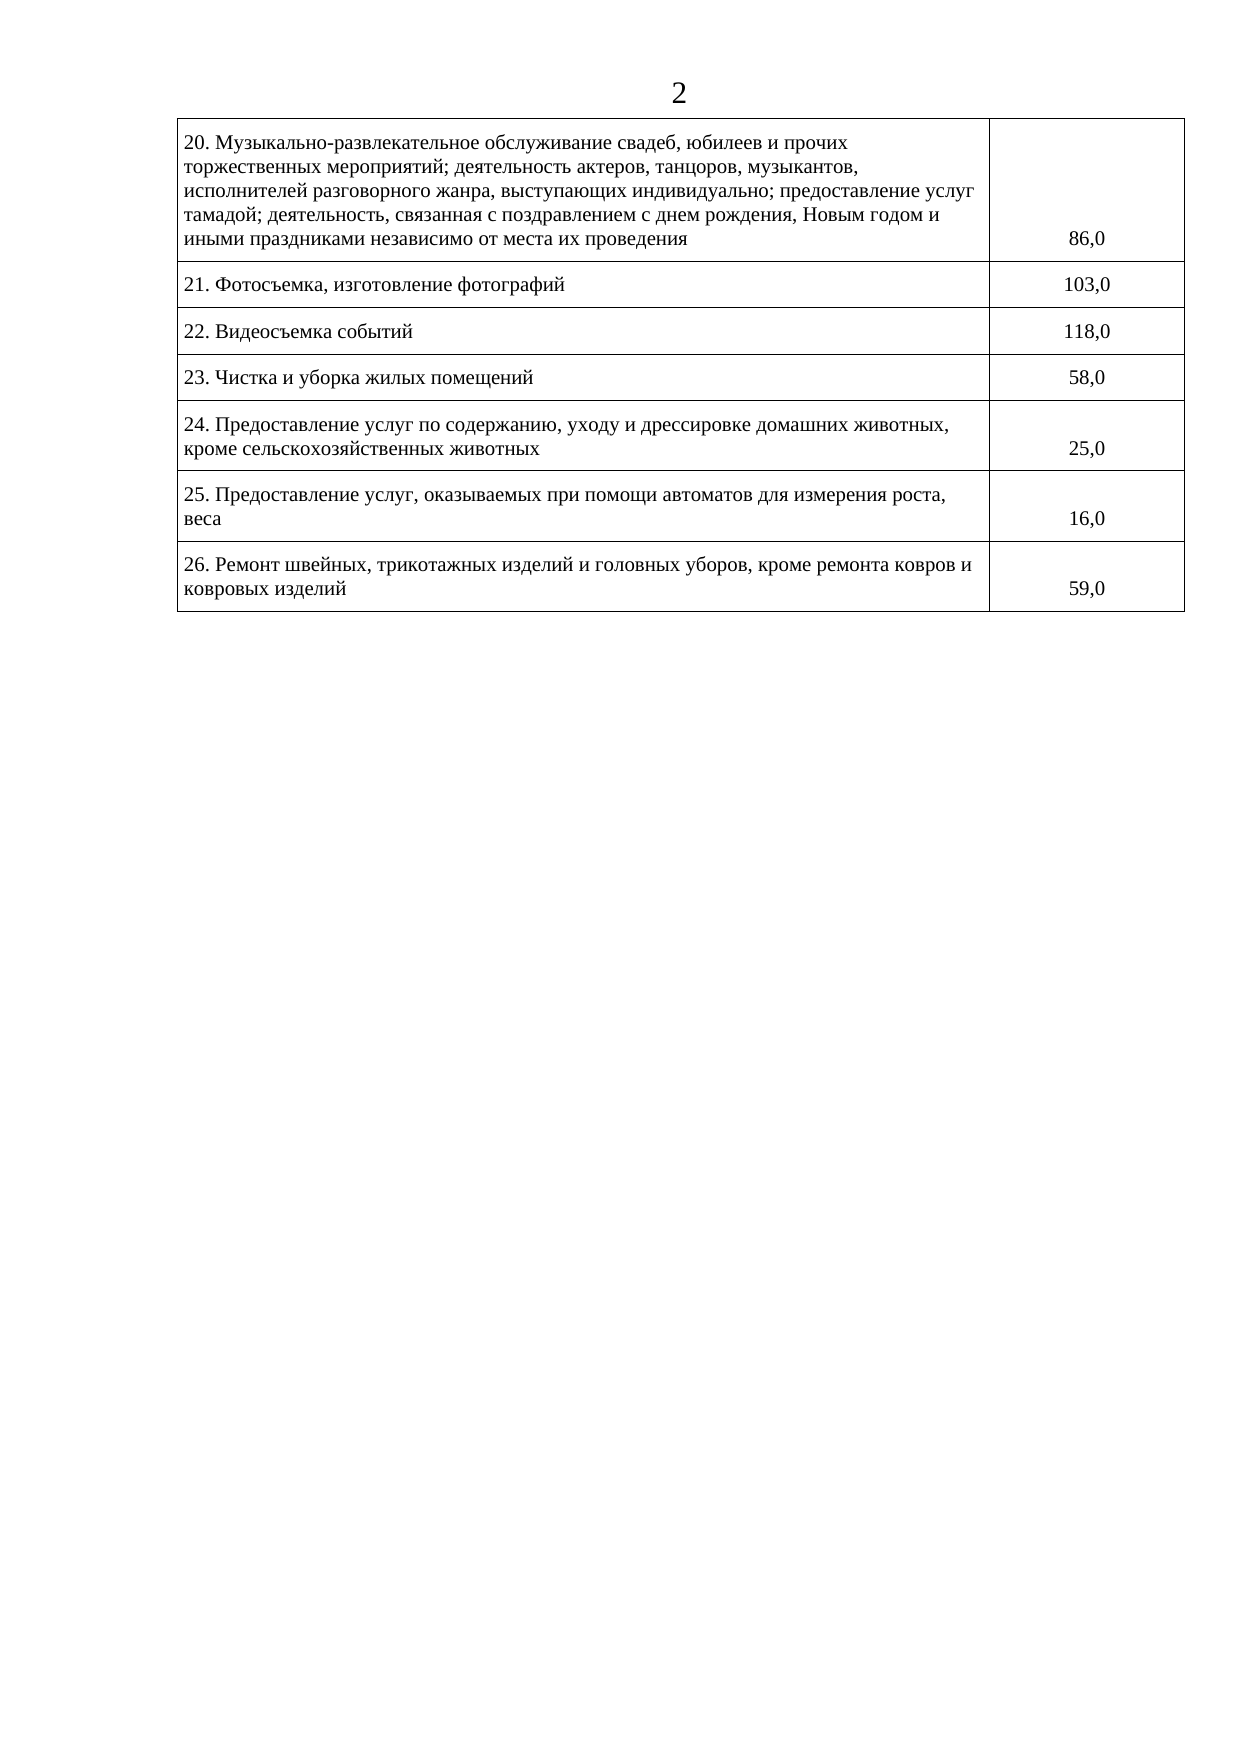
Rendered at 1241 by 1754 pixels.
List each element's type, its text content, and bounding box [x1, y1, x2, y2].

table_cell 59,0 [990, 542, 1184, 611]
table_cell 23. Чистка и уборка жилых помещений [178, 355, 989, 400]
table_cell 25,0 [990, 401, 1184, 470]
table_cell 103,0 [990, 262, 1184, 307]
table_cell 118,0 [990, 308, 1184, 353]
table_cell 26. Ремонт швейных, трикотажных изделий и головных уборов, кроме ремонта ковров и ковровых изделий [178, 542, 989, 611]
table_cell 21. Фотосъемка, изготовление фотографий [178, 262, 989, 307]
table_cell 58,0 [990, 355, 1184, 400]
table_cell 22. Видеосъемка событий [178, 308, 989, 353]
table_cell 86,0 [990, 119, 1184, 261]
table_cell 16,0 [990, 471, 1184, 541]
table_cell 24. Предоставление услуг по содержанию, уходу и дрессировке домашних животных, кроме сельскохозяйственных животных [178, 401, 989, 470]
table_cell 25. Предоставление услуг, оказываемых при помощи автоматов для измерения роста, веса [178, 471, 989, 541]
table_cell 20. Музыкально-развлекательное обслуживание свадеб, юбилеев и прочих торжественных мероприятий; деятельность актеров, танцоров, музыкантов, исполнителей разговорного жанра, выступающих индивидуально; предоставление услуг тамадой; деятельность, связанная с поздравлением с днем рождения, Новым годом и иными праздниками независимо от места их проведения [178, 119, 989, 261]
